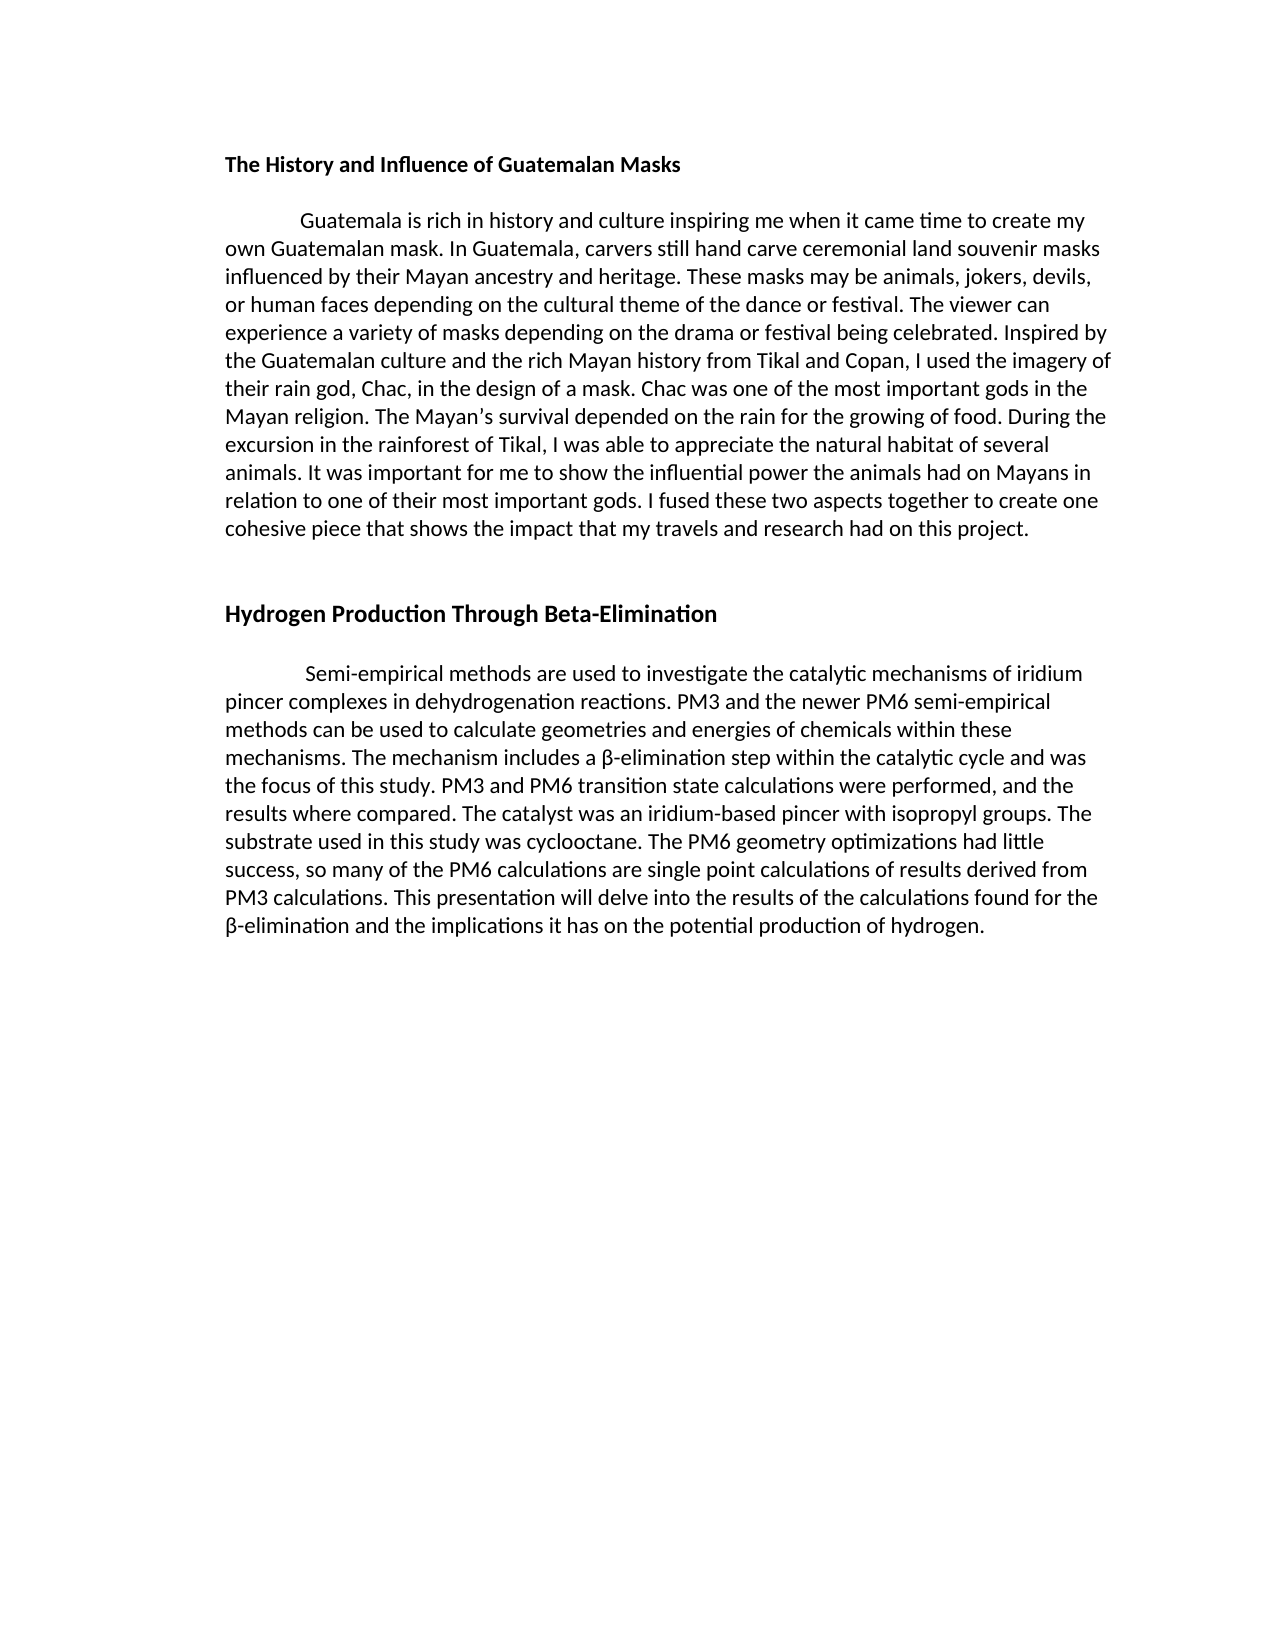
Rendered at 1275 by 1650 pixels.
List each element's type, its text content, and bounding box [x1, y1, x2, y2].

text Semi-empirical methods are used to investigate the catalytic mechanisms of iridium pincer complexes in dehydrogenation reactions. PM3 and the newer PM6 semi-empirical methods can be used to calculate geometries and energies of chemicals within these mechanisms. The mechanism includes a β-elimination step within the catalytic cycle and was the focus of this study. PM3 and PM6 transition state calculations were performed, and the results where compared. The catalyst was an iridium-based pincer with isopropyl groups. The substrate used in this study was cyclooctane. The PM6 geometry optimizations had little success, so many of the PM6 calculations are single point calculations of results derived from PM3 calculations. This presentation will delve into the results of the calculations found for the β-elimination and the implications it has on the potential production of hydrogen. [150, 659, 1116, 939]
text Guatemala is rich in history and culture inspiring me when it came time to create my own Guatemalan mask. In Guatemala, carvers still hand carve ceremonial land souvenir masks influenced by their Mayan ancestry and heritage. These masks may be animals, jokers, devils, or human faces depending on the cultural theme of the dance or festival. The viewer can experience a variety of masks depending on the drama or festival being celebrated. Inspired by the Guatemalan culture and the rich Mayan history from Tikal and Copan, I used the imagery of their rain god, Chac, in the design of a mask. Chac was one of the most important gods in the Mayan religion. The Mayan’s survival depended on the rain for the growing of food. During the excursion in the rainforest of Tikal, I was able to appreciate the natural habitat of several animals. It was important for me to show the influential power the animals had on Mayans in relation to one of their most important gods. I fused these two aspects together to create one cohesive piece that shows the impact that my travels and research had on this project. [150, 206, 1116, 542]
text The History and Influence of Guatemalan Masks [150, 150, 1116, 178]
text Hydrogen Production Through Beta-Elimination [150, 598, 1116, 629]
